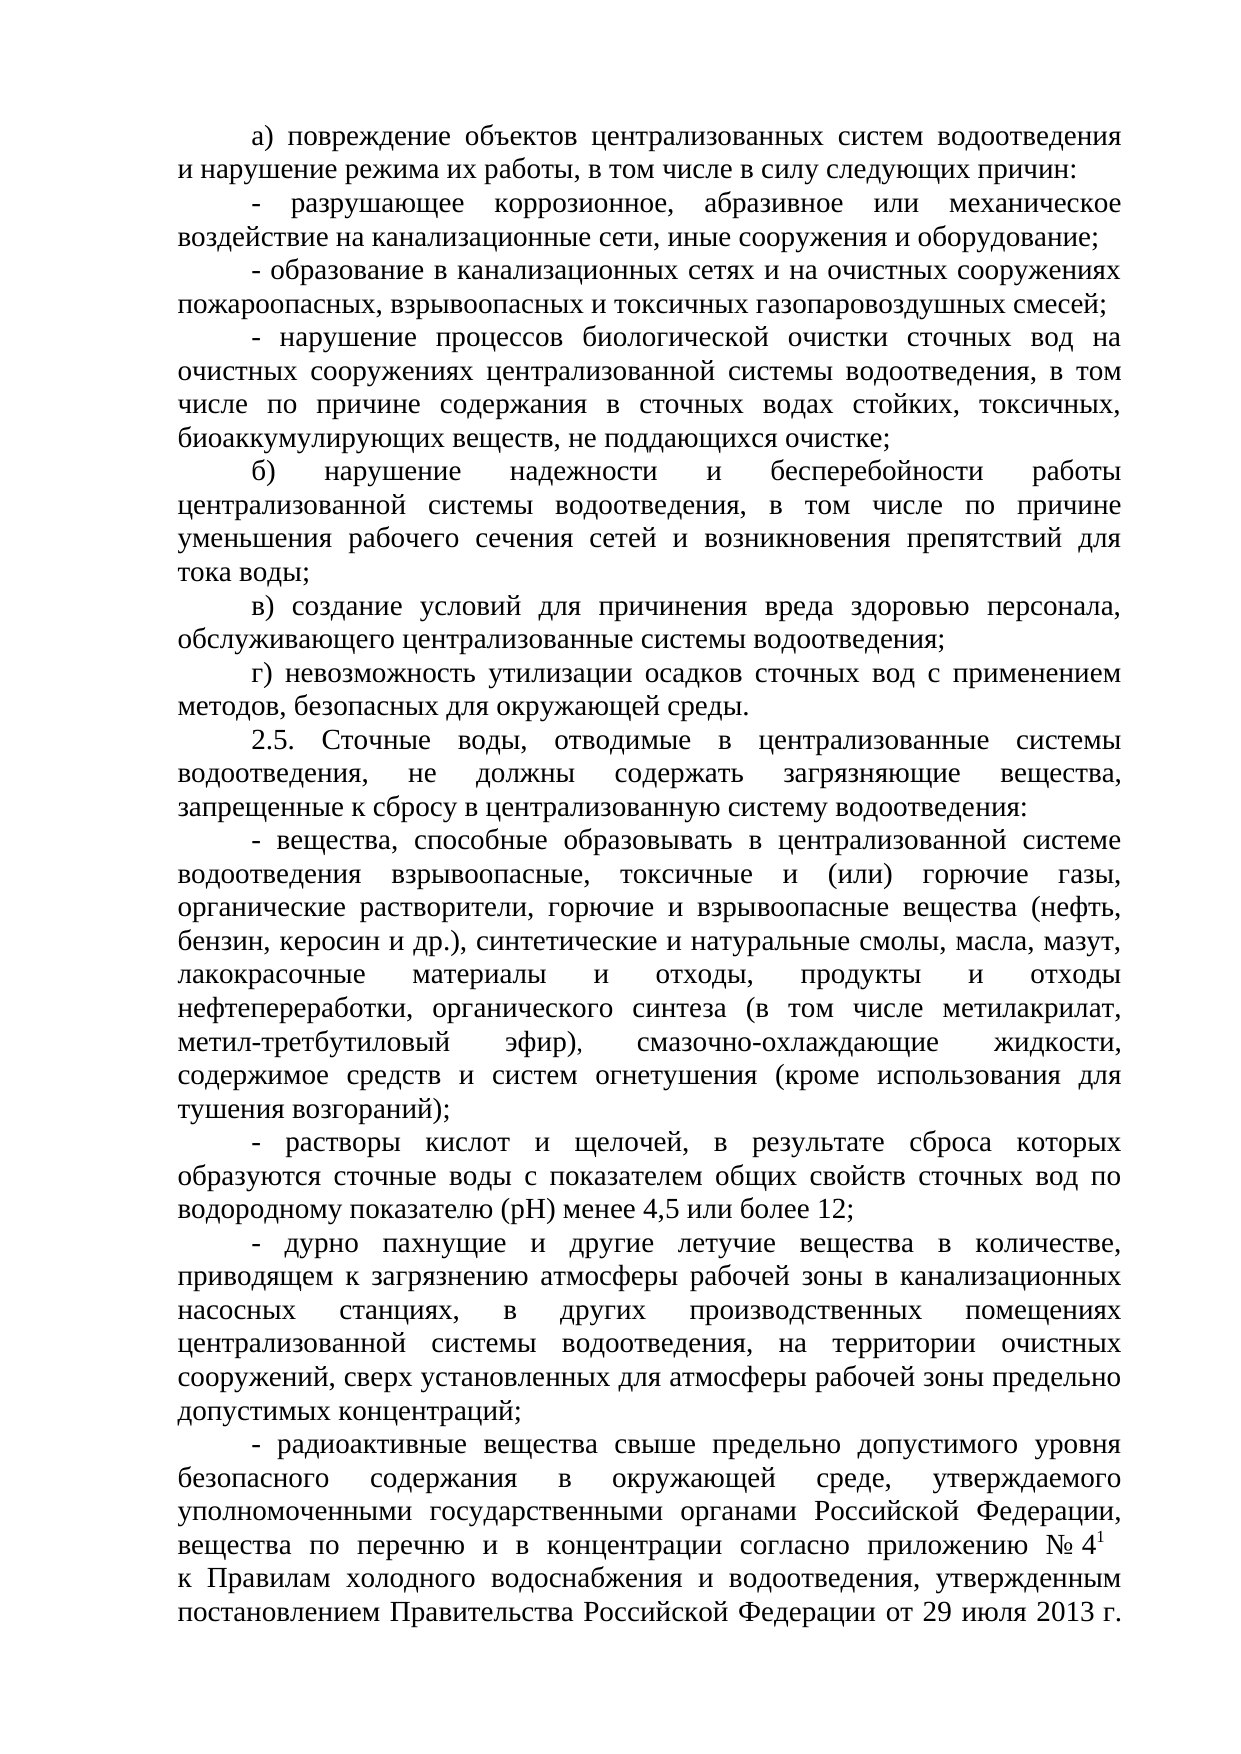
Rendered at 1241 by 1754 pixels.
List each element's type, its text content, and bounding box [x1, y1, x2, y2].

text а) повреждение объектов централизованных систем водоотведения и нарушение режима их работы, в том числе в силу следующих причин: [177, 118, 1122, 185]
text - дурно пахнущие и другие летучие вещества в количестве, приводящем к загрязнению атмосферы рабочей зоны в канализационных насосных станциях, в других производственных помещениях централизованной системы водоотведения, на территории очистных сооружений, сверх установленных для атмосферы рабочей зоны предельно допустимых концентраций; [177, 1225, 1122, 1426]
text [177, 1426, 1122, 1627]
text г) невозможность утилизации осадков сточных вод с применением методов, безопасных для окружающей среды. [177, 655, 1122, 722]
text - вещества, способные образовывать в централизованной системе водоотведения взрывоопасные, токсичные и (или) горючие газы, органические растворители, горючие и взрывоопасные вещества (нефть, бензин, керосин и др.), синтетические и натуральные смолы, масла, мазут, лакокрасочные материалы и отходы, продукты и отходы нефтепереработки, органического синтеза (в том числе метилакрилат, метил-третбутиловый эфир), смазочно-охлаждающие жидкости, содержимое средств и систем огнетушения (кроме использования для тушения возгораний); [177, 822, 1122, 1124]
text - разрушающее коррозионное, абразивное или механическое воздействие на канализационные сети, иные сооружения и оборудование; [177, 185, 1122, 252]
text - растворы кислот и щелочей, в результате сброса которых образуются сточные воды с показателем общих свойств сточных вод по водородному показателю (pH) менее 4,5 или более 12; [177, 1124, 1122, 1225]
text - образование в канализационных сетях и на очистных сооружениях пожароопасных, взрывоопасных и токсичных газопаровоздушных смесей; [177, 252, 1122, 319]
text в) создание условий для причинения вреда здоровью персонала, обслуживающего централизованные системы водоотведения; [177, 588, 1122, 655]
text 2.5. Сточные воды, отводимые в централизованные системы водоотведения, не должны содержать загрязняющие вещества, запрещенные к сбросу в централизованную систему водоотведения: [177, 722, 1122, 822]
text б) нарушение надежности и бесперебойности работы централизованной системы водоотведения, в том числе по причине уменьшения рабочего сечения сетей и возникновения препятствий для тока воды; [177, 453, 1122, 588]
text - нарушение процессов биологической очистки сточных вод на очистных сооружениях централизованной системы водоотведения, в том числе по причине содержания в сточных водах стойких, токсичных, биоаккумулирующих веществ, не поддающихся очистке; [177, 319, 1122, 453]
